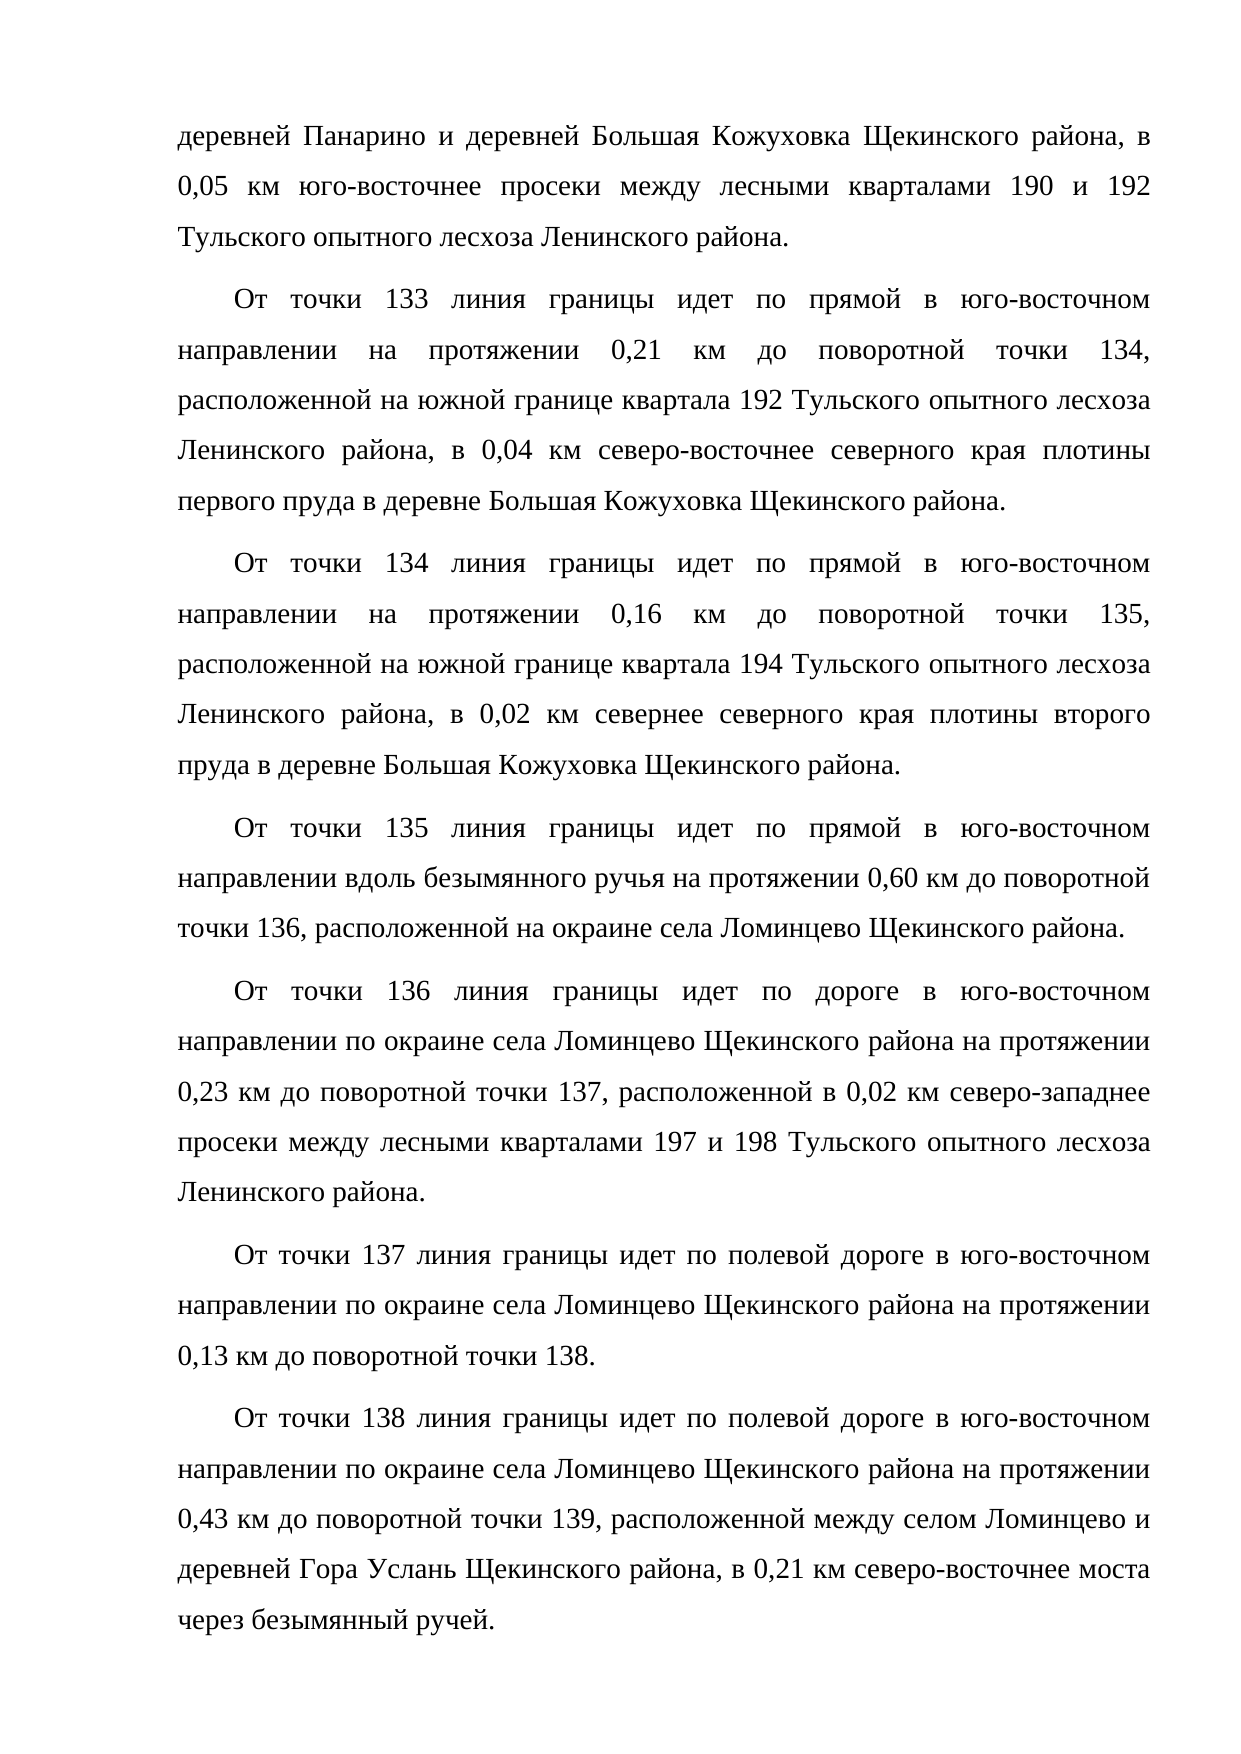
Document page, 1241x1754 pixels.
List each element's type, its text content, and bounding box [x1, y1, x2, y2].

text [177, 118, 1152, 252]
text От точки 134 линия границы идет по прямой в юго-восточном направлении на протяжении 0,16 км до поворотной точки 135, расположенной на южной границе квартала 194 Тульского опытного лесхоза Ленинского района, в 0,02 км севернее северного края плотины второго пруда в деревне Большая Кожуховка Щекинского района. [177, 546, 1152, 780]
text От точки 137 линия границы идет по полевой дороге в юго-восточном направлении по окраине села Ломинцево Щекинского района на протяжении 0,13 км до поворотной точки 138. [177, 1237, 1152, 1371]
text От точки 135 линия границы идет по прямой в юго-восточном направлении вдоль безымянного ручья на протяжении 0,60 км до поворотной точки 136, расположенной на окраине села Ломинцево Щекинского района. [177, 810, 1152, 944]
text От точки 133 линия границы идет по прямой в юго-восточном направлении на протяжении 0,21 км до поворотной точки 134, расположенной на южной границе квартала 192 Тульского опытного лесхоза Ленинского района, в 0,04 км северо-восточнее северного края плотины первого пруда в деревне Большая Кожуховка Щекинского района. [177, 282, 1152, 516]
text От точки 136 линия границы идет по дороге в юго-восточном направлении по окраине села Ломинцево Щекинского района на протяжении 0,23 км до поворотной точки 137, расположенной в 0,02 км северо-западнее просеки между лесными кварталами 197 и 198 Тульского опытного лесхоза Ленинского района. [177, 973, 1152, 1208]
text От точки 138 линия границы идет по полевой дороге в юго-восточном направлении по окраине села Ломинцево Щекинского района на протяжении 0,43 км до поворотной точки 139, расположенной между селом Ломинцево и деревней Гора Услань Щекинского района, в 0,21 км северо-восточнее моста через безымянный ручей. [177, 1401, 1152, 1635]
